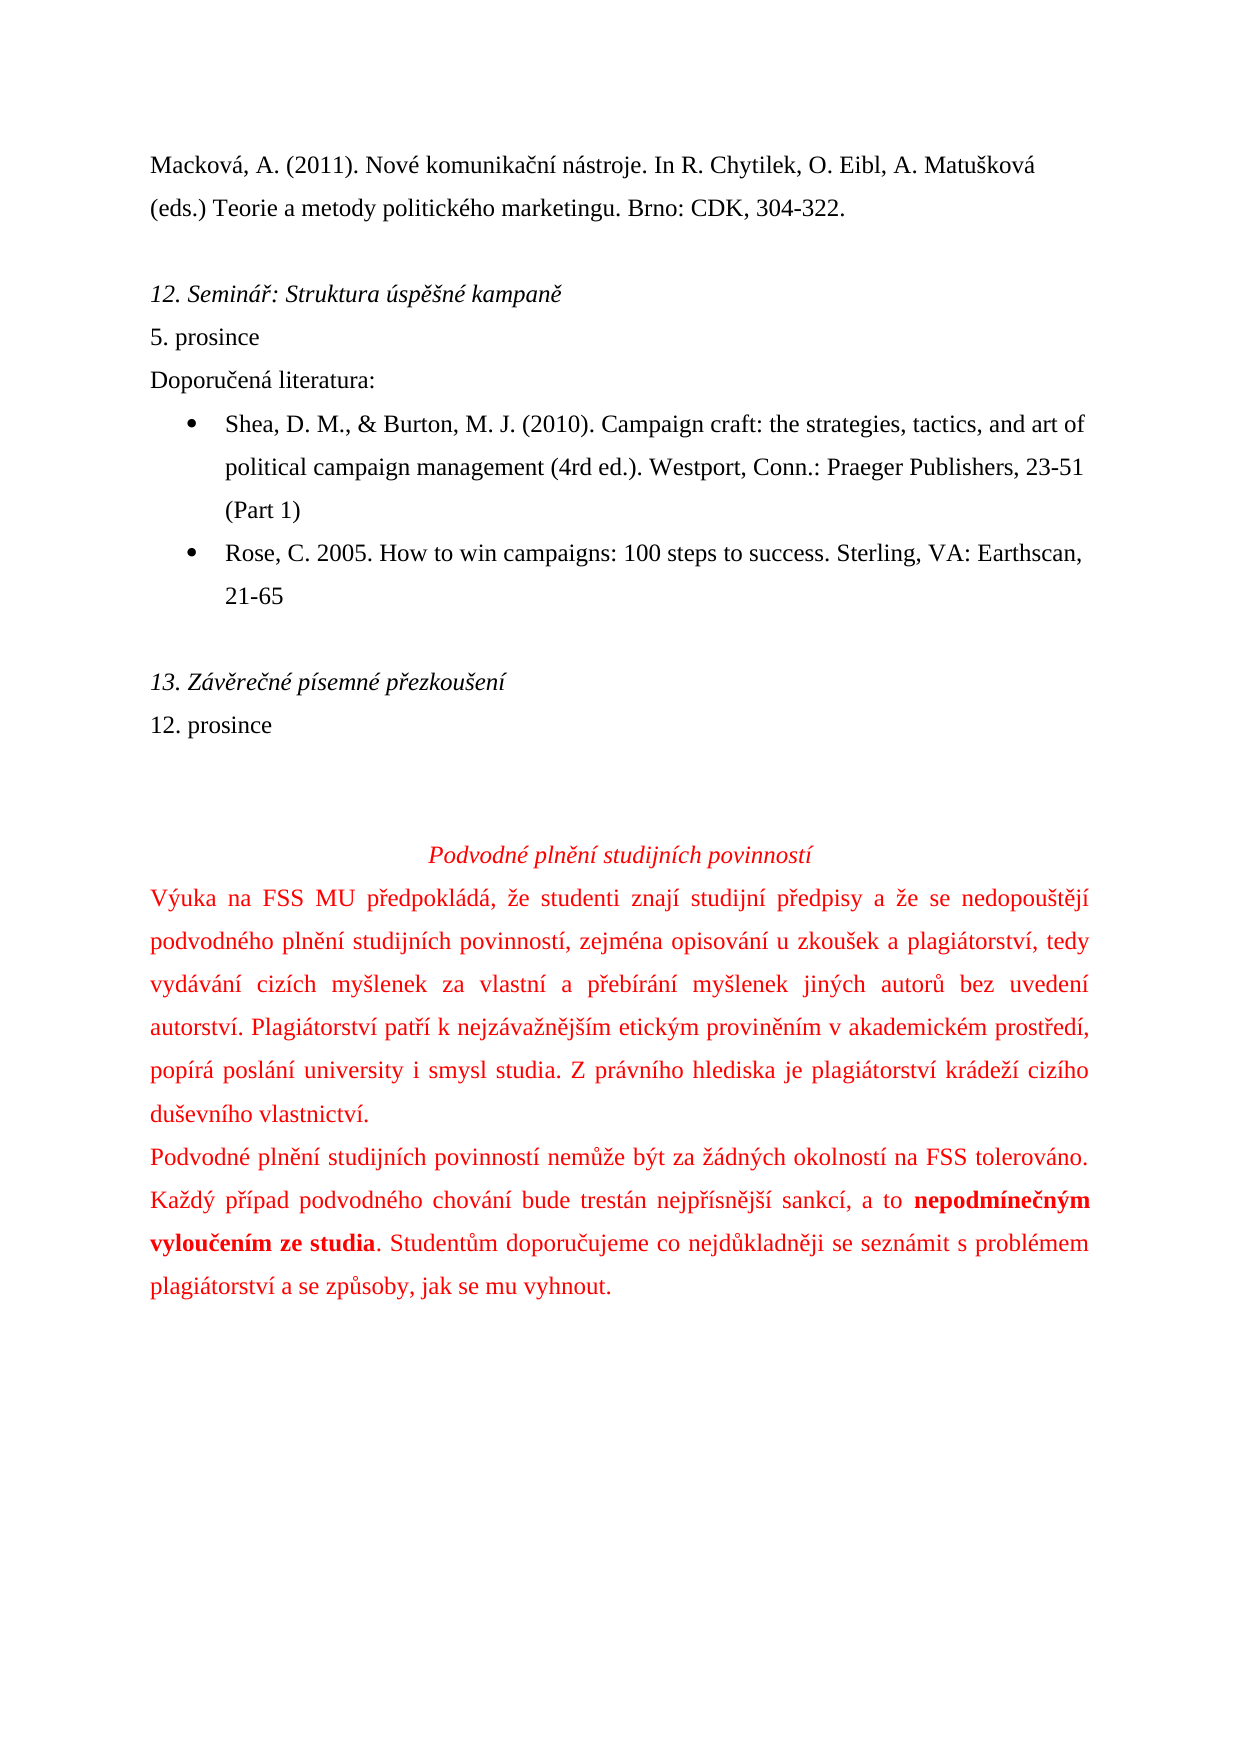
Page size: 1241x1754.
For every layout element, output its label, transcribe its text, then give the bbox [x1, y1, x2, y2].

text 5. prosince [150, 322, 1090, 351]
text 12. prosince [150, 711, 1090, 739]
text Podvodné plnění studijních povinností nemůže být za žádných okolností na FSS tolerováno. Každý případ podvodného chování bude trestán nejpřísnější sankcí, a to nepodmínečným vyloučením ze studia. Studentům doporučujeme co nejdůkladněji se seznámit s problémem plagiátorství a se způsoby, jak se mu vyhnout. [150, 1142, 1090, 1300]
text Doporučená literatura: [150, 366, 1090, 394]
list Rose, C. 2005. How to win campaigns: 100 steps to success. Sterling, VA: Earthscan, 21-65 [187, 538, 1090, 610]
text Macková, A. (2011). Nové komunikační nástroje. In R. Chytilek, O. Eibl, A. Matušková (eds.) Teorie a metody politického marketingu. Brno: CDK, 304-322. [150, 150, 1090, 222]
text 13. Závěrečné písemné přezkoušení [150, 667, 1090, 696]
text Podvodné plnění studijních povinností [150, 840, 1090, 869]
list Shea, D. M., & Burton, M. J. (2010). Campaign craft: the strategies, tactics, and art of political campaign management (4rd ed.). Westport, Conn.: Praeger Publishers, 23-51 (Part 1) [187, 409, 1090, 524]
text 12. Seminář: Struktura úspěšné kampaně [150, 279, 1090, 308]
text Výuka na FSS MU předpokládá, že studenti znají studijní předpisy a že se nedopouštějí podvodného plnění studijních povinností, zejména opisování u zkoušek a plagiátorství, tedy vydávání cizích myšlenek za vlastní a přebírání myšlenek jiných autorů bez uvedení autorství. Plagiátorství patří k nejzávažnějším etickým proviněním v akademickém prostředí, popírá poslání university i smysl studia. Z právního hlediska je plagiátorství krádeží cizího duševního vlastnictví. [150, 883, 1090, 1127]
